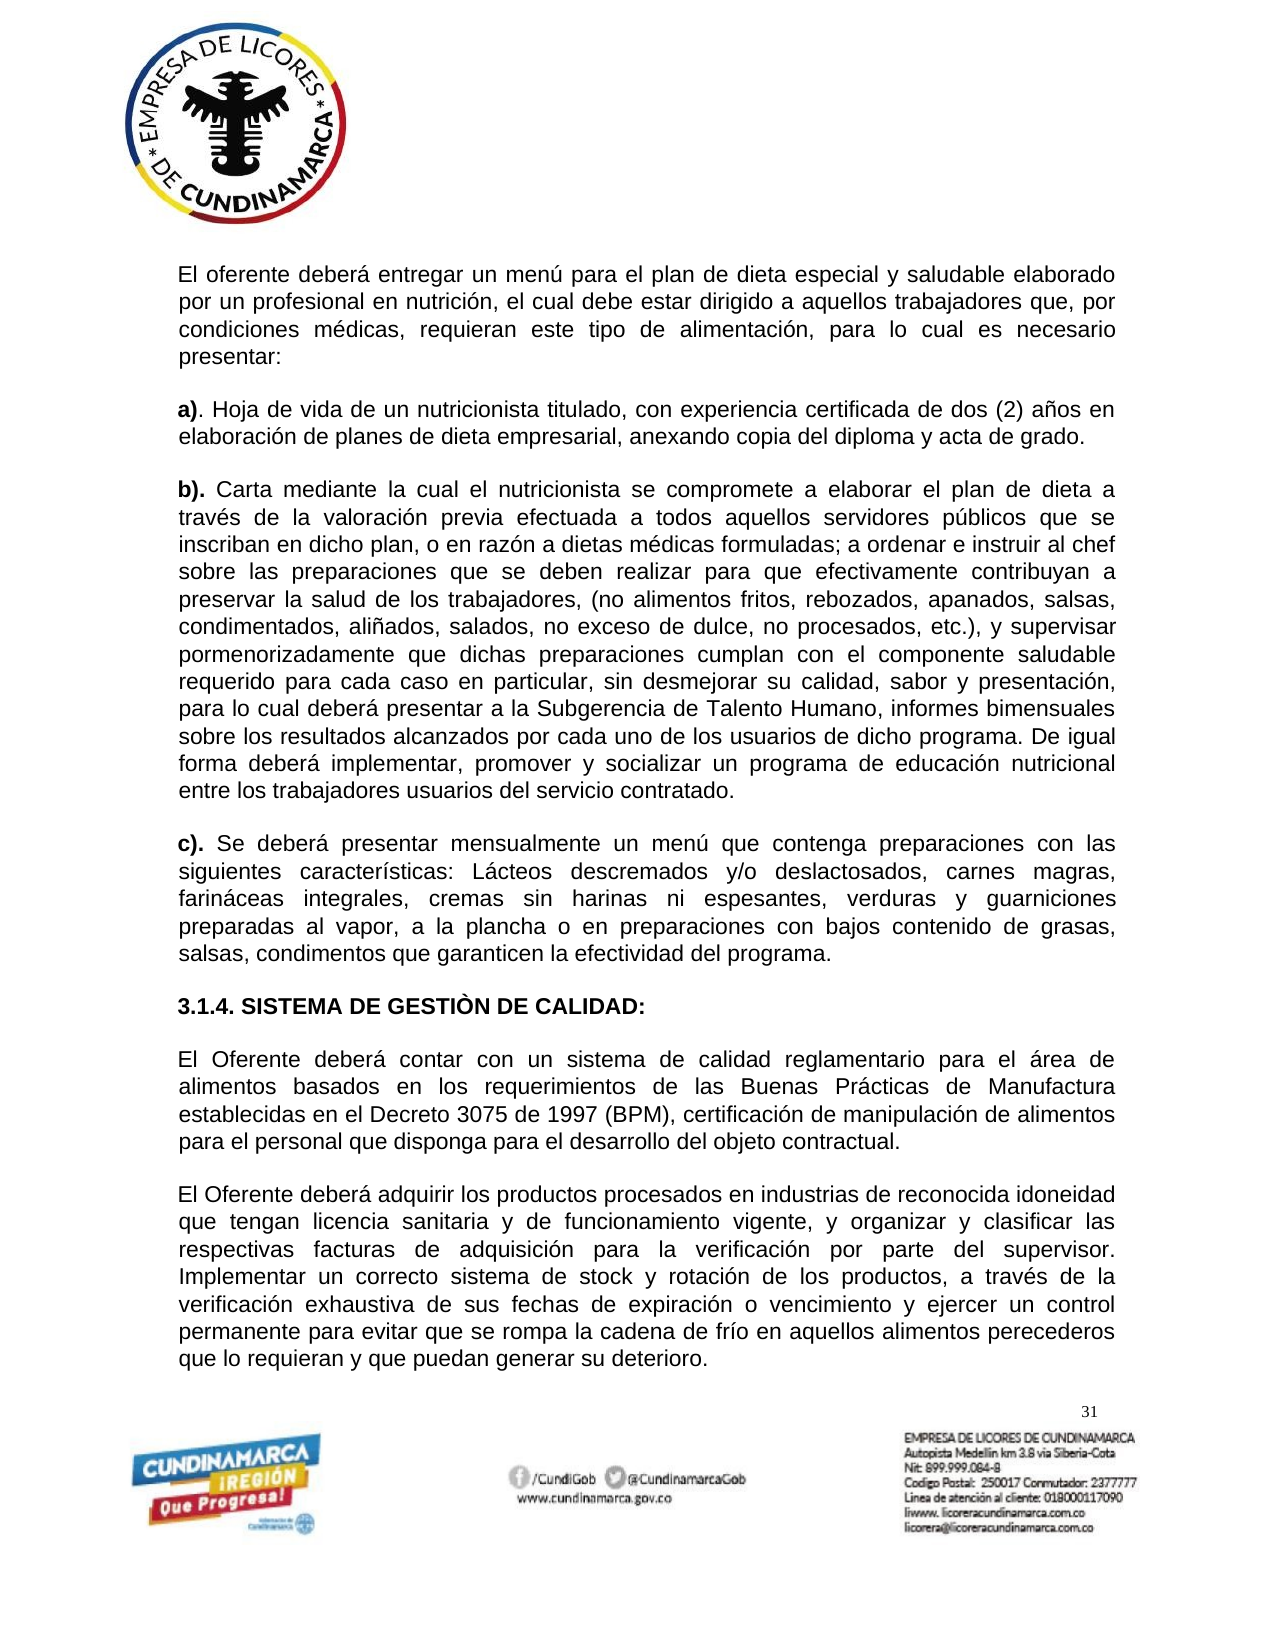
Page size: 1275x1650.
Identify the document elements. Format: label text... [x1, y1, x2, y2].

text El Oferente deberá contar con un sistema de calidad reglamentario para el área de alimentos basados en los requerimientos de las Buenas Prácticas de Manufactura establecidas en el Decreto 3075 de 1997 (BPM), certificación de manipulación de alimentos para el personal que disponga para el desarrollo del objeto contractual. [177, 1046, 1117, 1154]
text b). Carta mediante la cual el nutricionista se compromete a elaborar el plan de dieta a través de la valoración previa efectuada a todos aquellos servidores públicos que se inscriban en dicho plan, o en razón a dietas médicas formuladas; a ordenar e instruir al chef sobre las preparaciones que se deben realizar para que efectivamente contribuyan a preservar la salud de los trabajadores, (no alimentos fritos, rebozados, apanados, salsas, condimentados, aliñados, salados, no exceso de dulce, no procesados, etc.), y supervisar pormenorizadamente que dichas preparaciones cumplan con el componente saludable requerido para cada caso en particular, sin desmejorar su calidad, sabor y presentación, para lo cual deberá presentar a la Subgerencia de Talento Humano, informes bimensuales sobre los resultados alcanzados por cada uno de los usuarios de dicho programa. De igual forma deberá implementar, promover y socializar un programa de educación nutricional entre los trabajadores usuarios del servicio contratado. [177, 476, 1117, 804]
text 3.1.4. SISTEMA DE GESTIÒN DE CALIDAD: [177, 993, 1117, 1019]
text c). Se deberá presentar mensualmente un menú que contenga preparaciones con las siguientes características: Lácteos descremados y/o deslactosados, carnes magras, farináceas integrales, cremas sin harinas ni espesantes, verduras y guarniciones preparadas al vapor, a la plancha o en preparaciones con bajos contenido de grasas, salsas, condimentos que garanticen la efectividad del programa. [177, 830, 1117, 966]
text El oferente deberá entregar un menú para el plan de dieta especial y saludable elaborado por un profesional en nutrición, el cual debe estar dirigido a aquellos trabajadores que, por condiciones médicas, requieran este tipo de alimentación, para lo cual es necesario presentar: [177, 261, 1117, 369]
text a). Hoja de vida de un nutricionista titulado, con experiencia certificada de dos (2) años en elaboración de planes de dieta empresarial, anexando copia del diploma y acta de grado. [177, 396, 1117, 449]
picture [76, 11, 397, 235]
text El Oferente deberá adquirir los productos procesados en industrias de reconocida idoneidad que tengan licencia sanitaria y de funcionamiento vigente, y organizar y clasificar las respectivas facturas de adquisición para la verificación por parte del supervisor. Implementar un correcto sistema de stock y rotación de los productos, a través de la verificación exhaustiva de sus fechas de expiración o vencimiento y ejercer un control permanente para evitar que se rompa la cadena de frío en aquellos alimentos perecederos que lo requieran y que puedan generar su deterioro. [177, 1181, 1117, 1372]
picture [50, 1421, 1147, 1545]
